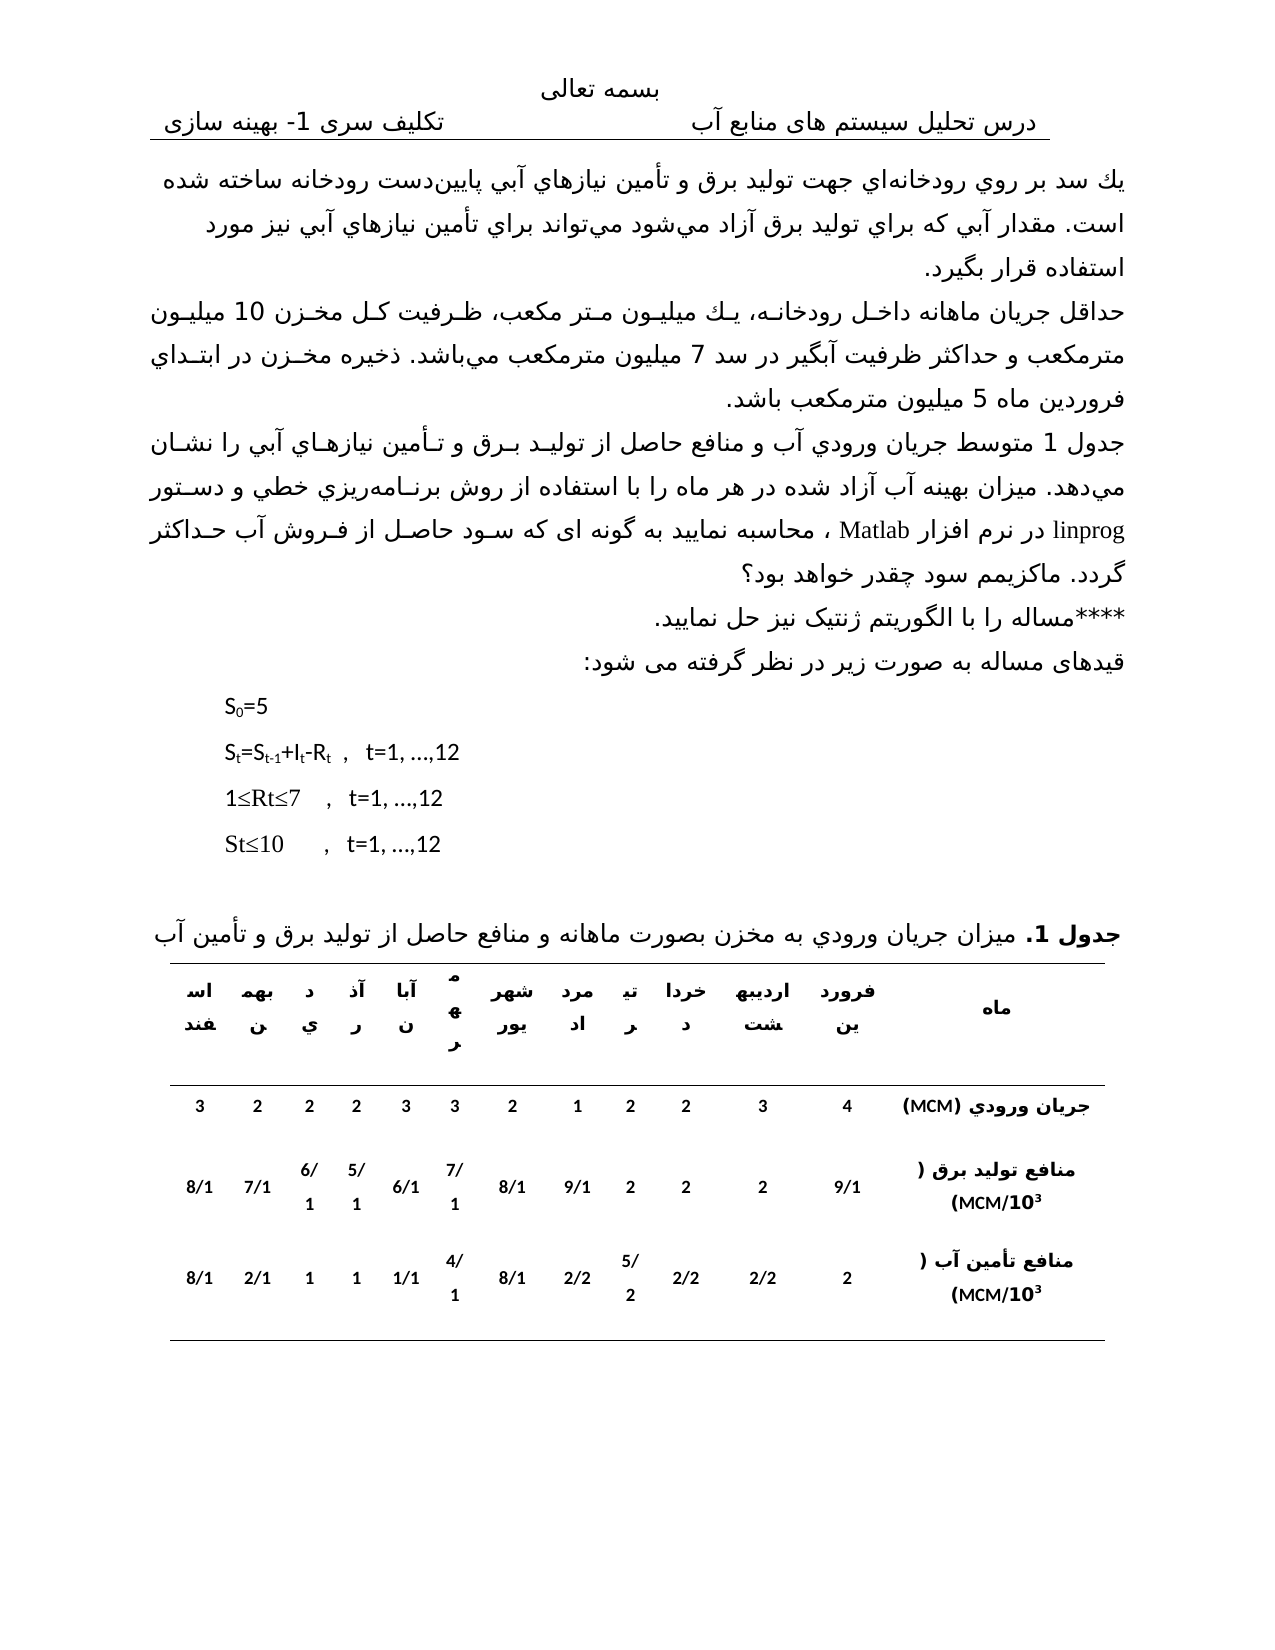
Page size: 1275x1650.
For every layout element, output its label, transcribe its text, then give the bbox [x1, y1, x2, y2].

table_cell 1/1 [380, 1249, 432, 1340]
table_cell 2 [333, 1086, 380, 1158]
table_cell 2 [653, 1158, 718, 1249]
list درس تحلیل سیستم های منابع آب تکلیف سری 1- بهینه سازی [150, 107, 1050, 139]
table_cell 9/1 [547, 1158, 607, 1249]
table_header دي [286, 964, 333, 1085]
table_header آبان [380, 964, 432, 1085]
table_cell 2 [719, 1158, 807, 1249]
table_header فروردين [807, 964, 888, 1085]
table_header مهر [432, 964, 477, 1085]
text St≤10 , t=1, …,12 [195, 828, 1125, 858]
table_cell 4/1 [432, 1249, 477, 1340]
table_cell 6/1 [286, 1158, 333, 1249]
text جدول 1. ميزان جريان ورودي به مخزن بصورت ماهانه و منافع حاصل از توليد برق و تأمين آب [150, 919, 1125, 948]
table_header آذر [333, 964, 380, 1085]
table_cell 8/1 [170, 1249, 229, 1340]
table_cell 8/1 [478, 1249, 547, 1340]
text St=St-1+It-Rt , t=1, …,12 [195, 736, 1125, 767]
table_header مرداد [547, 964, 607, 1085]
table_cell 3 [170, 1086, 229, 1158]
text قیدهای مساله به صورت زیر در نظر گرفته می شود: [150, 647, 1125, 676]
table_header ماه [888, 964, 1105, 1085]
table_cell 8/1 [478, 1158, 547, 1249]
table_header ارديبهشت [719, 964, 807, 1085]
table_cell 5/2 [608, 1249, 653, 1340]
table_cell 2 [807, 1249, 888, 1340]
table_cell 2 [229, 1086, 286, 1158]
table_cell 2 [286, 1086, 333, 1158]
table_cell 2/2 [547, 1249, 607, 1340]
table_cell 1 [286, 1249, 333, 1340]
table_header اسفند [170, 964, 229, 1085]
table_cell 2 [608, 1086, 653, 1158]
table_cell منافع توليد برق (103/MCM) [888, 1158, 1105, 1249]
text جدول 1 متوسط جريان ورودي آب و منافع حاصل از توليد برق و تأمين نيازهاي آبي را نشان مي‌دهد. ميزان بهينه آب آزاد شده در هر ماه را با استفاده از روش برنامه‌ريزي خطي و دستور linprog در نرم افزار Matlab ، محاسبه نماييد به گونه ای که سود حاصل از فروش آب حداکثر گردد. ماکزیمم سود چقدر خواهد بود؟ [150, 428, 1125, 588]
table_cell 4 [807, 1086, 888, 1158]
list بسمه تعالی [150, 74, 1050, 103]
table_cell 3 [432, 1086, 477, 1158]
table_cell جريان ورودي (MCM) [888, 1086, 1105, 1158]
table_cell 3 [380, 1086, 432, 1158]
table_cell 7/1 [229, 1158, 286, 1249]
text 1≤Rt≤7 , t=1, …,12 [195, 782, 1125, 812]
table_header خرداد [653, 964, 718, 1085]
table_cell منافع تأمين آب (103/MCM) [888, 1249, 1105, 1340]
table_cell 9/1 [807, 1158, 888, 1249]
text حداقل جريان ماهانه داخل رودخانه، يك ميليون متر مكعب، ظرفيت كل مخزن 10 ميليون مترمكعب و حداكثر ظرفيت آبگير در سد 7 ميليون مترمكعب مي‌باشد. ذخيره مخزن در ابتداي فروردين‌ ماه 5 ميليون مترمكعب باشد. [150, 297, 1125, 413]
table_header بهمن [229, 964, 286, 1085]
table_header تير [608, 964, 653, 1085]
text يك سد بر روي رودخانه‌اي جهت توليد برق و تأمين نيازهاي آبي پايين‌دست رودخانه ساخته شده است. مقدار آبي كه براي توليد برق آزاد مي‌شود مي‌تواند براي تأمين نيازهاي آبي نيز مورد استفاده قرار بگيرد. [150, 165, 1125, 282]
table_cell 2/2 [653, 1249, 718, 1340]
table_header شهريور [478, 964, 547, 1085]
table_cell 2 [653, 1086, 718, 1158]
table_cell 5/1 [333, 1158, 380, 1249]
table_cell 1 [333, 1249, 380, 1340]
table_cell 2 [608, 1158, 653, 1249]
text ****مساله را با الگوریتم ژنتیک نیز حل نمایید. [150, 603, 1125, 632]
table_cell 7/1 [432, 1158, 477, 1249]
text S0=5 [195, 691, 1125, 721]
table_cell 6/1 [380, 1158, 432, 1249]
table_cell 1 [547, 1086, 607, 1158]
table_cell 3 [719, 1086, 807, 1158]
table_cell 2/1 [229, 1249, 286, 1340]
table_cell 2/2 [719, 1249, 807, 1340]
table_cell 8/1 [170, 1158, 229, 1249]
table_cell 2 [478, 1086, 547, 1158]
